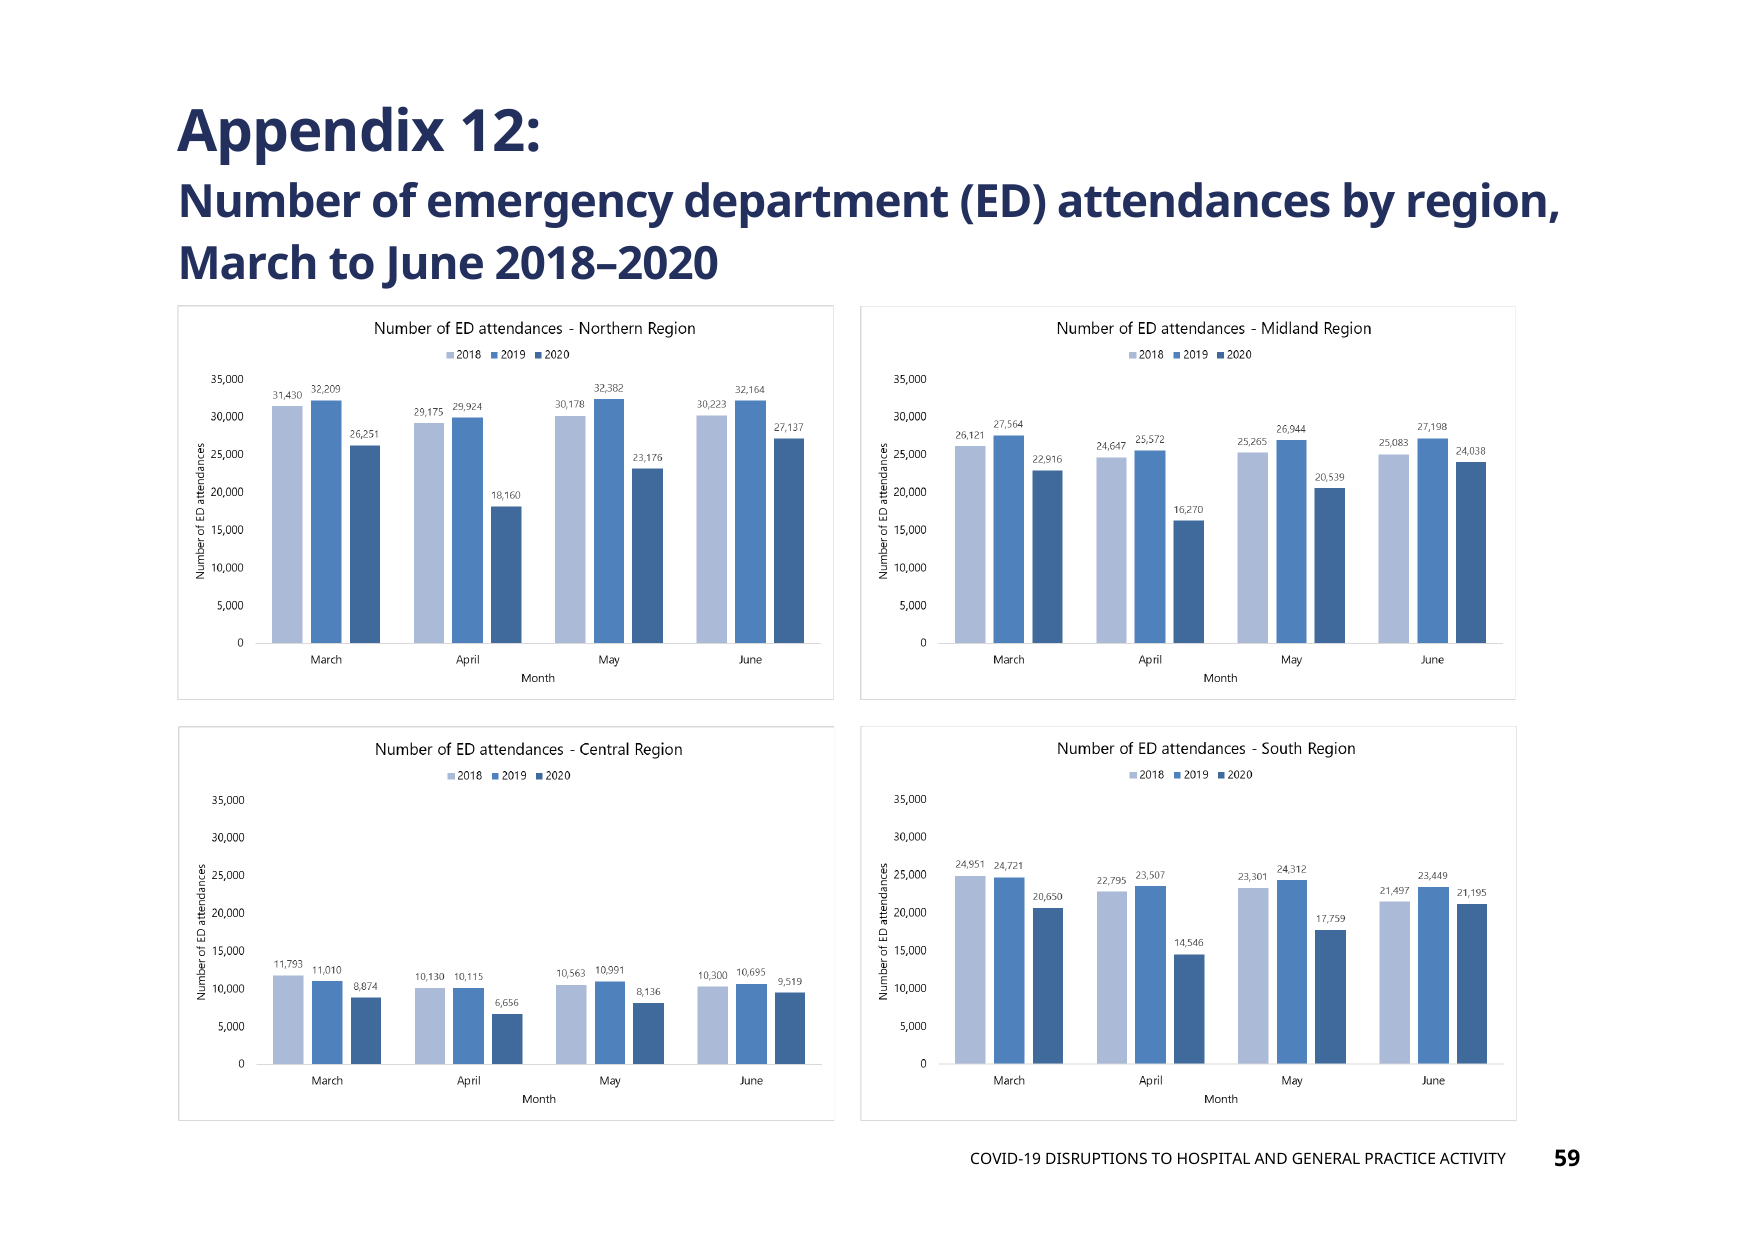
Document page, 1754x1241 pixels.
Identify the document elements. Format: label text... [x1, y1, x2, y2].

picture [177, 305, 834, 700]
subtitle Appendix 12: Number of emergency department (ED) attendances by region, March to June 2018–2020 [177, 89, 1606, 293]
picture [860, 306, 1516, 700]
picture [178, 726, 835, 1121]
picture [860, 726, 1517, 1121]
